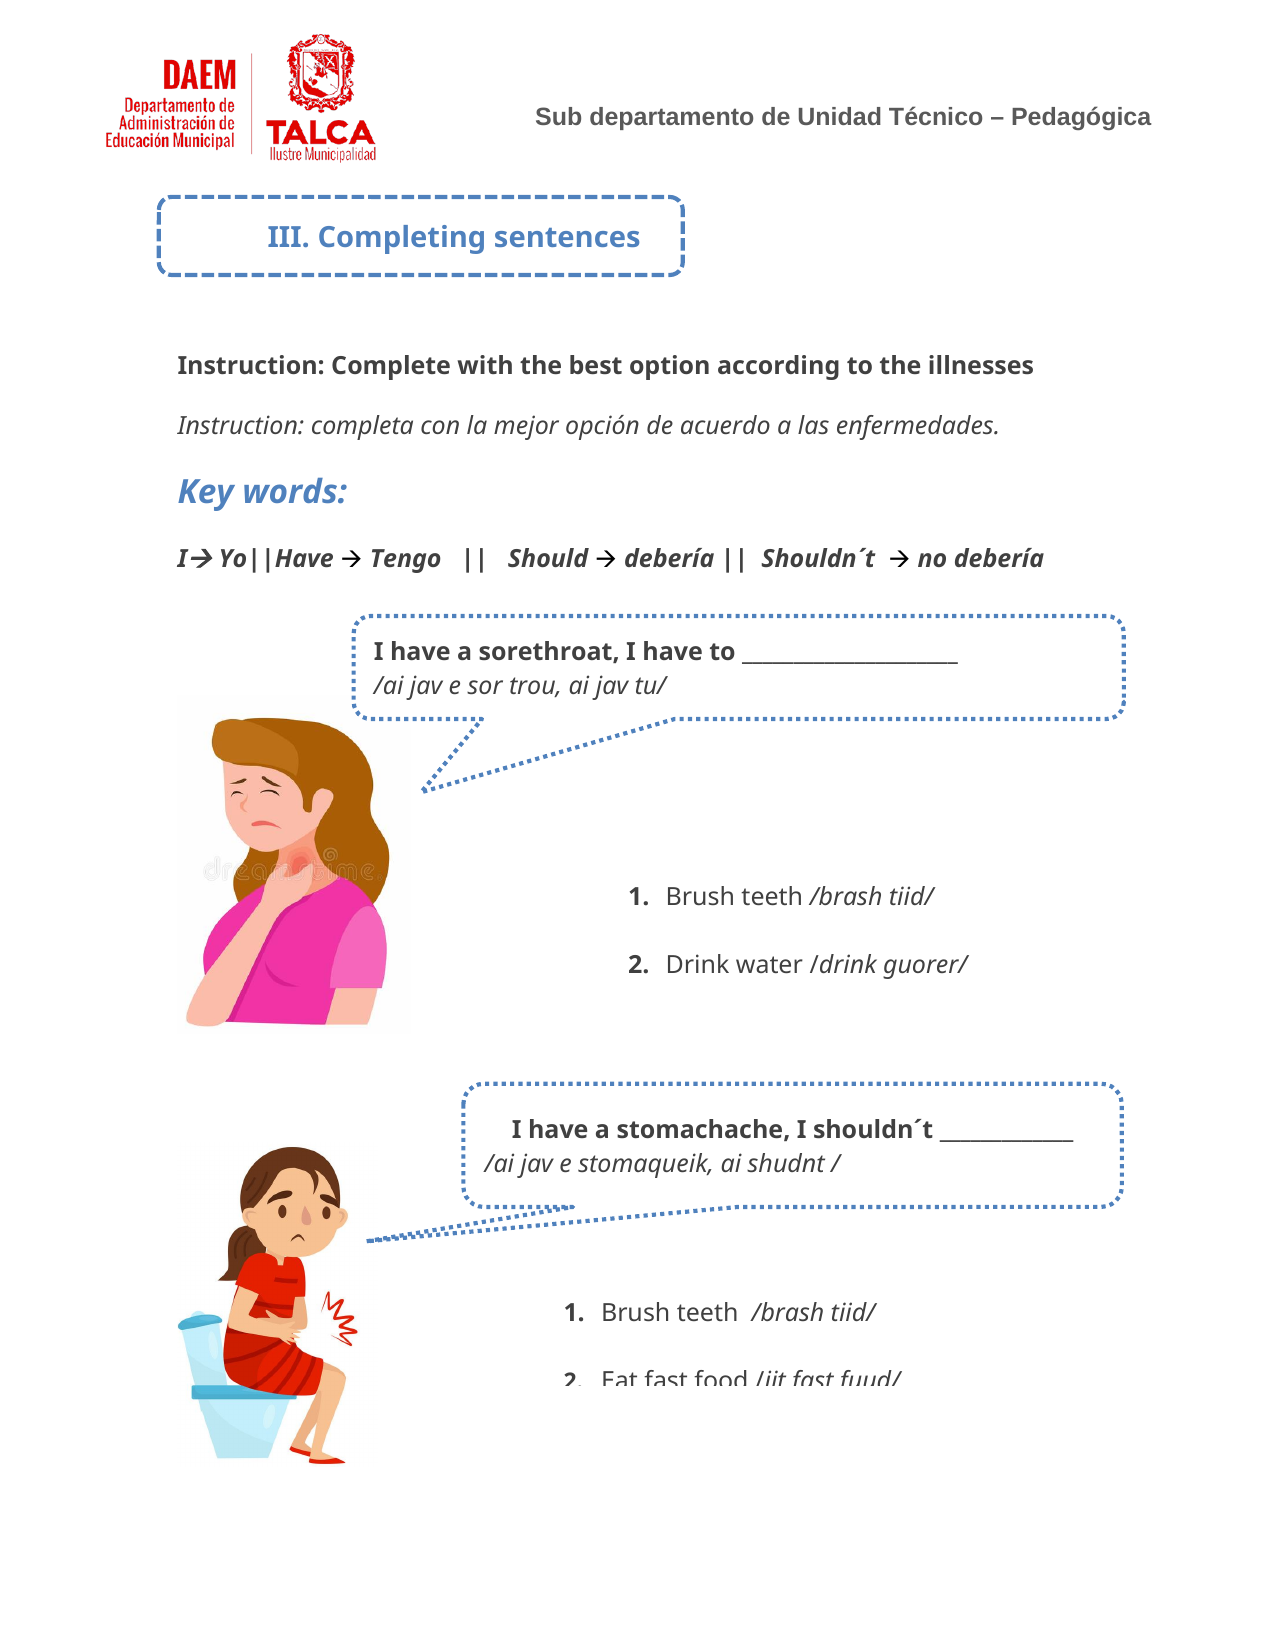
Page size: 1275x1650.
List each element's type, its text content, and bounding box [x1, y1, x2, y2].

picture [177, 1142, 379, 1467]
picture [98, 32, 382, 168]
text Instruction: Complete with the best option according to the illnesses [177, 347, 1098, 382]
picture [176, 695, 411, 1034]
text Key words: [177, 467, 1098, 513]
text Instruction: completa con la mejor opción de acuerdo a las enfermedades. [177, 407, 1098, 442]
text I Yo||Have Tengo || Should debería || Shouldn´t no debería [177, 541, 1098, 574]
